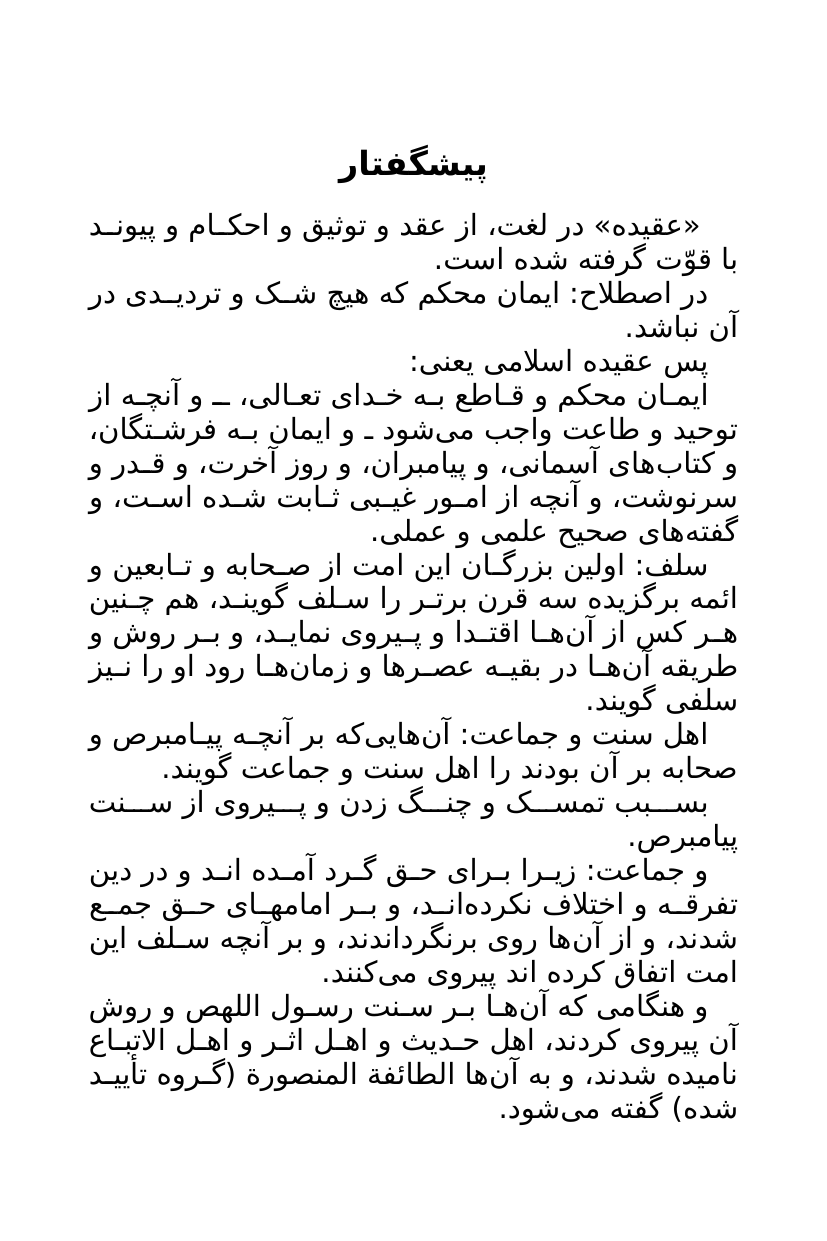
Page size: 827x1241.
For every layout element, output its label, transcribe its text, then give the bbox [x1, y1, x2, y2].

text سلف: اولین بزرگان این امت از صحابه و تابعین و ائمه برگزیده سه قرن برتر را سلف گویند، هم چنین هر کس از آن‌ها اقتدا و پیروی نماید، و بر روش و طریقه آن‌ها در بقیه عصرها و زمان‌ها رود او را نیز سلفی گویند. [89, 548, 738, 718]
text ایمان محکم و قاطع به خدای تعالی، ـ و آنچه از توحید و طاعت واجب می‌شود ـ و ایمان به فرشتگان، و کتاب‌های آسمانی، و پیامبران، و روز آخرت، و قدر و سرنوشت، و آنچه از امور غیبی ثابت شده است، و گفته‌های صحیح علمی و عملی. [89, 378, 738, 548]
text اهل سنت و جماعت: آن‌هایی‌که بر آنچه پیامبرص و صحابه بر آن بودند را اهل سنت و جماعت گویند. [89, 718, 738, 786]
text پيشگفتار [89, 144, 738, 183]
text پس عقیده اسلامی یعنی: [89, 344, 738, 378]
text «عقیده» در لغت، از عقد و توثیق و احکام و پیوند با قوّت گرفته شده است. [89, 208, 738, 276]
text در اصطلاح: ایمان محکم که هیچ شک و تردیدی در آن نباشد. [89, 276, 738, 344]
text بسبب تمسک و چنگ زدن و پیروی از سنت پیامبرص. [89, 786, 738, 853]
text و هنگامی که آن‌ها بر سنت رسول اللهص و روش آن پیروی کردند، اهل حدیث و اهل اثر و اهل الاتباع نامیده شدند، و به آن‌ها الطائفة المنصورة (گروه تأیید شده) گفته می‌شود. [89, 989, 738, 1125]
text و جماعت: زیرا برای حق گرد آمده اند و در دین تفرقه و اختلاف نکرده‌اند، و بر امامهای حق جمع شدند، و از آن‌ها روی برنگرداندند، و بر آنچه سلف این امت اتفاق کرده اند پیروی می‌کنند. [89, 853, 738, 989]
